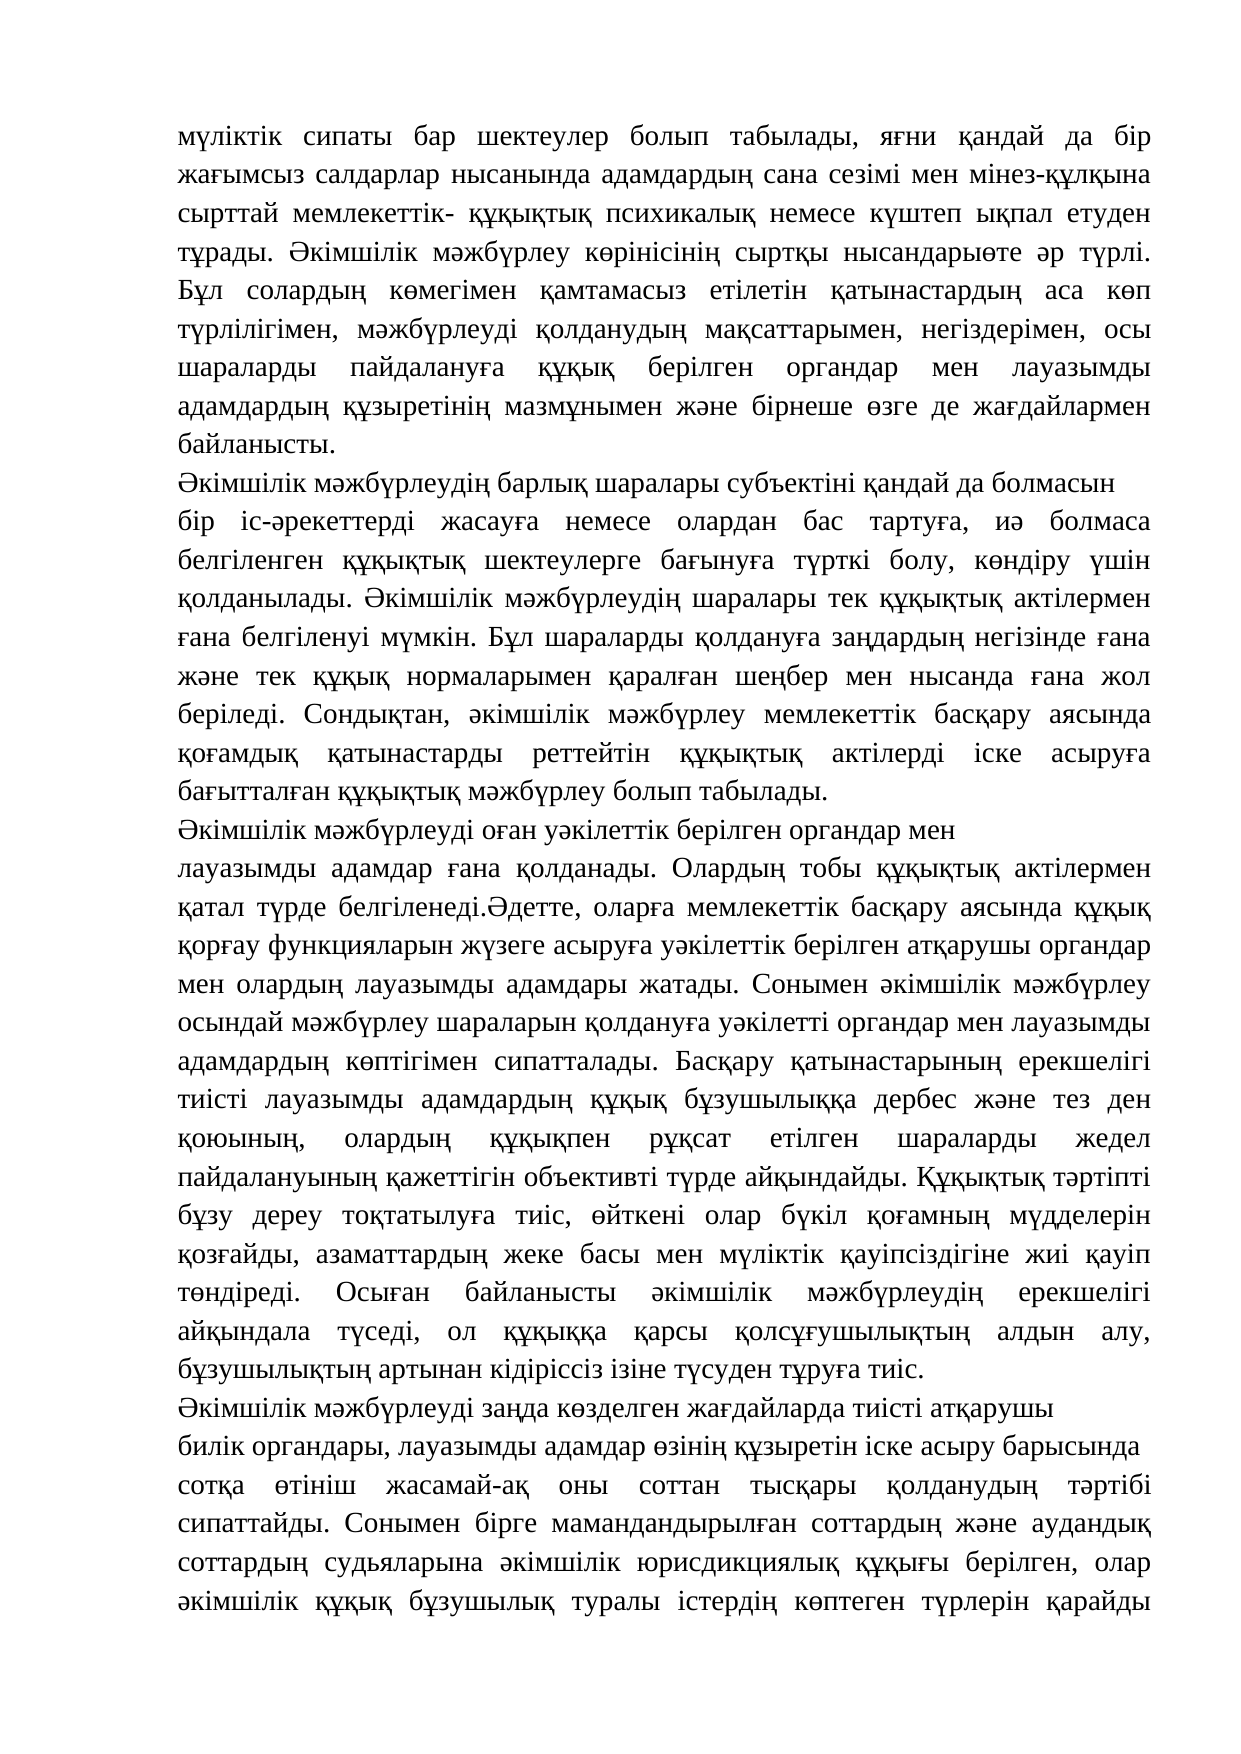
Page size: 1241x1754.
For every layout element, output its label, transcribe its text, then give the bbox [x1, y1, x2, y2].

text Əкімшілік мəжбүрлеуді оған уəкілеттік берілген органдар мен [177, 812, 1152, 845]
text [177, 1467, 1152, 1616]
text Əкімшілік мəжбүрлеуді заңда көзделген жағдайларда тиісті атқарушы [177, 1390, 1152, 1423]
text билік органдары, лауазымды адамдар өзінің құзыретін іске асыру барысында [177, 1428, 1152, 1462]
text лауазымды адамдар ғана қолданады. Олардың тобы құқықтық актілермен қатал түрде белгіленеді.Əдетте, оларға мемлекеттік басқару аясында құқық қорғау функцияларын жүзеге асыруға уəкілеттік берілген атқарушы органдар мен олардың лауазымды адамдары жатады. Сонымен əкімшілік мəжбүрлеу осындай мəжбүрлеу шараларын қолдануға уəкілетті органдар мен лауазымды адамдардың көптігімен сипатталады. Басқару қатынастарының ерекшелігі тиісті лауазымды адамдардың құқық бұзушылыққа дербес жəне тез ден қоюының, олардың құқықпен рұқсат етілген шараларды жедел пайдалануының қажеттігін объективті түрде айқындайды. Құқықтық тəртіпті бұзу дереу тоқтатылуға тиіс, өйткені олар бүкіл қоғамның мүдделерін қозғайды, азаматтардың жеке басы мен мүліктік қауіпсіздігіне жиі қауіп төндіреді. Осыған байланысты əкімшілік мəжбүрлеудің ерекшелігі айқындала түседі, ол құқыққа қарсы қолсұғушылықтың алдын алу, бұзушылықтың артынан кідіріссіз ізіне түсуден тұруға тиіс. [177, 850, 1152, 1385]
text Əкімшілік мəжбүрлеудің барлық шаралары субъектіні қандай да болмасын [177, 465, 1152, 498]
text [177, 118, 1152, 460]
text бір іс-əрекеттерді жасауға немесе олардан бас тартуға, иə болмаса белгіленген құқықтық шектеулерге бағынуға түрткі болу, көндіру үшін қолданылады. Əкімшілік мəжбүрлеудің шаралары тек құқықтық актілермен ғана белгіленуі мүмкін. Бұл шараларды қолдануға заңдардың негізінде ғана жəне тек құқық нормаларымен қаралған шеңбер мен нысанда ғана жол беріледі. Сондықтан, əкімшілік мəжбүрлеу мемлекеттік басқару аясында қоғамдық қатынастарды реттейтін құқықтық актілерді іске асыруға бағытталған құқықтық мəжбүрлеу болып табылады. [177, 503, 1152, 807]
